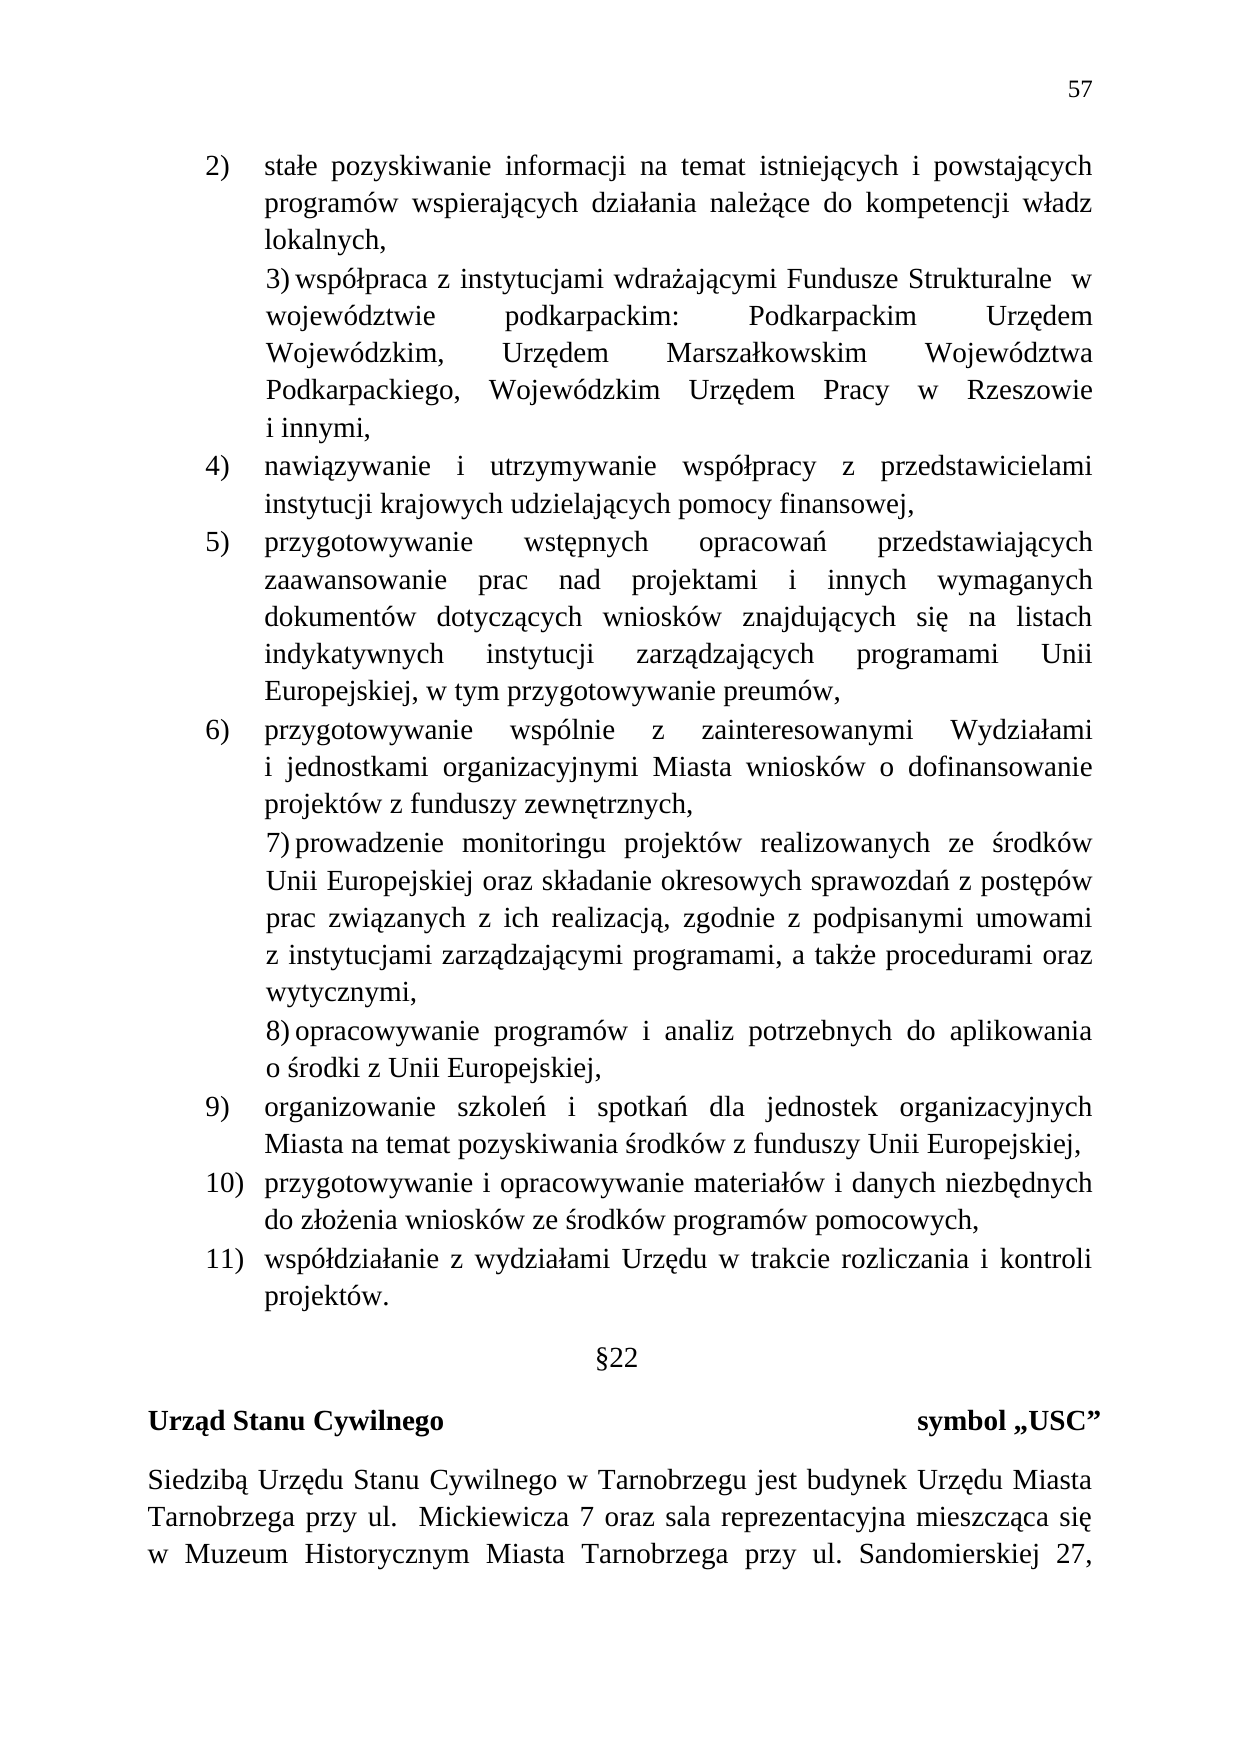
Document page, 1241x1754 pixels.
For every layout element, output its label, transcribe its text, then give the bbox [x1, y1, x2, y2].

list współdziałanie z wydziałami Urzędu w trakcie rozliczania i kontroli projektów. [205, 1241, 1093, 1312]
list przygotowywanie i opracowywanie materiałów i danych niezbędnych do złożenia wniosków ze środków programów pomocowych, [205, 1165, 1093, 1236]
list prowadzenie monitoringu projektów realizowanych ze środków Unii Europejskiej oraz składanie okresowych sprawozdań z postępów prac związanych z ich realizacją, zgodnie z podpisanymi umowami z instytucjami zarządzającymi programami, a także procedurami oraz wytycznymi, [266, 825, 1093, 1008]
list organizowanie szkoleń i spotkań dla jednostek organizacyjnych Miasta na temat pozyskiwania środków z funduszy Unii Europejskiej, [205, 1089, 1093, 1160]
list przygotowywanie wstępnych opracowań przedstawiających zaawansowanie prac nad projektami i innych wymaganych dokumentów dotyczących wniosków znajdujących się na listach indykatywnych instytucji zarządzających programami Unii Europejskiej, w tym przygotowywanie preumów, [205, 524, 1093, 707]
list przygotowywanie wspólnie z zainteresowanymi Wydziałami i jednostkami organizacyjnymi Miasta wniosków o dofinansowanie projektów z funduszy zewnętrznych, [205, 712, 1093, 820]
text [147, 1462, 1093, 1570]
text §22 [594, 1341, 1093, 1374]
text Urząd Stanu Cywilnego symbol „USC” [148, 1403, 1101, 1436]
list nawiązywanie i utrzymywanie współpracy z przedstawicielami instytucji krajowych udzielających pomocy finansowej, [205, 448, 1093, 519]
list współpraca z instytucjami wdrażającymi Fundusze Strukturalne w województwie podkarpackim: Podkarpackim Urzędem Wojewódzkim, Urzędem Marszałkowskim Województwa Podkarpackiego, Wojewódzkim Urzędem Pracy w Rzeszowie i innymi, [266, 261, 1093, 443]
list opracowywanie programów i analiz potrzebnych do aplikowania o środki z Unii Europejskiej, [266, 1013, 1093, 1084]
list stałe pozyskiwanie informacji na temat istniejących i powstających programów wspierających działania należące do kompetencji władz lokalnych, [205, 148, 1093, 256]
